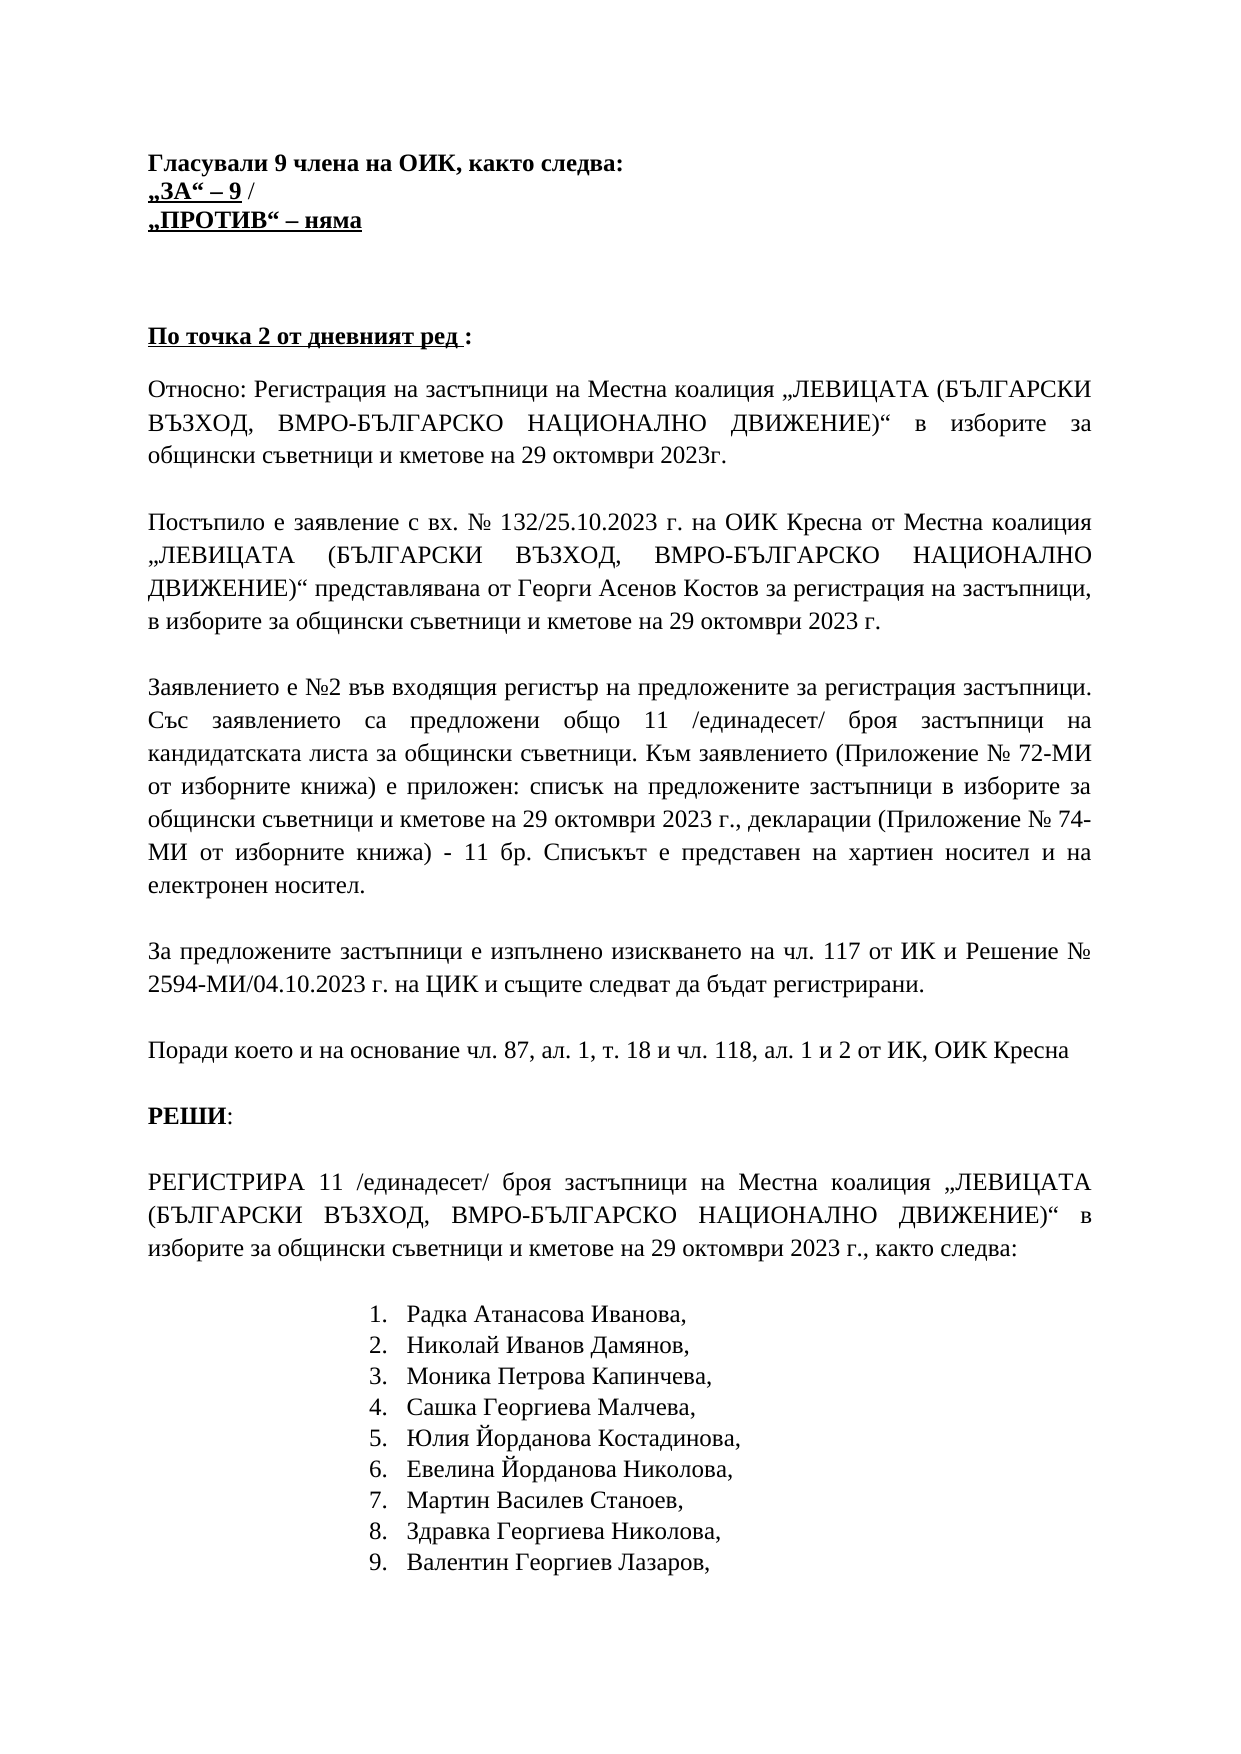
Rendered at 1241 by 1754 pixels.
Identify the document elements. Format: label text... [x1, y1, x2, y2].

text РЕШИ: [148, 1101, 1093, 1130]
text По точка 2 от дневният ред : [148, 321, 1093, 349]
text Постъпило е заявление с вх. № 132/25.10.2023 г. на ОИК Кресна от Местна коалиция „ЛЕВИЦАТА (БЪЛГАРСКИ ВЪЗХОД, ВМРО-БЪЛГАРСКО НАЦИОНАЛНО ДВИЖЕНИЕ)“ представлявана от Георги Асенов Костов за регистрация на застъпници, в изборите за общински съветници и кметове на 29 октомври 2023 г. [148, 507, 1093, 634]
text „ПРОТИВ“ – няма [148, 205, 1093, 234]
text РЕГИСТРИРА 11 /единадесет/ броя застъпници на Местна коалиция „ЛЕВИЦАТА (БЪЛГАРСКИ ВЪЗХОД, ВМРО-БЪЛГАРСКО НАЦИОНАЛНО ДВИЖЕНИЕ)“ в изборите за общински съветници и кметове на 29 октомври 2023 г., както следва: [148, 1167, 1093, 1262]
list Моника Петрова Капинчева, [369, 1361, 1093, 1390]
text Поради което и на основание чл. 87, ал. 1, т. 18 и чл. 118, ал. 1 и 2 от ИК, ОИК Кресна [148, 1035, 1093, 1064]
list Мартин Василев Станоев, [369, 1485, 1093, 1514]
list Сашка Георгиева Малчева, [369, 1392, 1093, 1421]
list Евелина Йорданова Николова, [369, 1454, 1093, 1483]
text „ЗА“ – 9 / [148, 176, 1093, 205]
text Заявлението е №2 във входящия регистър на предложените за регистрация застъпници. Със заявлението са предложени общо 11 /единадесет/ броя застъпници на кандидатската листа за общински съветници. Към заявлението (Приложение № 72-МИ от изборните книжа) е приложен: списък на предложените застъпници в изборите за общински съветници и кметове на 29 октомври 2023 г., декларации (Приложение № 74-МИ от изборните книжа) - 11 бр. Списъкът е представен на хартиен носител и на електронен носител. [148, 672, 1093, 899]
text Гласували 9 члена на ОИК, както следва: [148, 148, 1093, 176]
text За предложените застъпници е изпълнено изискването на чл. 117 от ИК и Решение № 2594-МИ/04.10.2023 г. на ЦИК и същите следват да бъдат регистрирани. [148, 936, 1093, 998]
list Здравка Георгиева Николова, [369, 1516, 1093, 1545]
list Николай Иванов Дамянов, [369, 1330, 1093, 1359]
list Радка Атанасова Иванова, [369, 1299, 1093, 1328]
text Относно: Регистрация на застъпници на Местна коалиция „ЛЕВИЦАТА (БЪЛГАРСКИ ВЪЗХОД, ВМРО-БЪЛГАРСКО НАЦИОНАЛНО ДВИЖЕНИЕ)“ в изборите за общински съветници и кметове на 29 октомври 2023г. [148, 374, 1093, 469]
list Юлия Йорданова Костадинова, [369, 1423, 1093, 1452]
list Валентин Георгиев Лазаров, [369, 1547, 1093, 1576]
